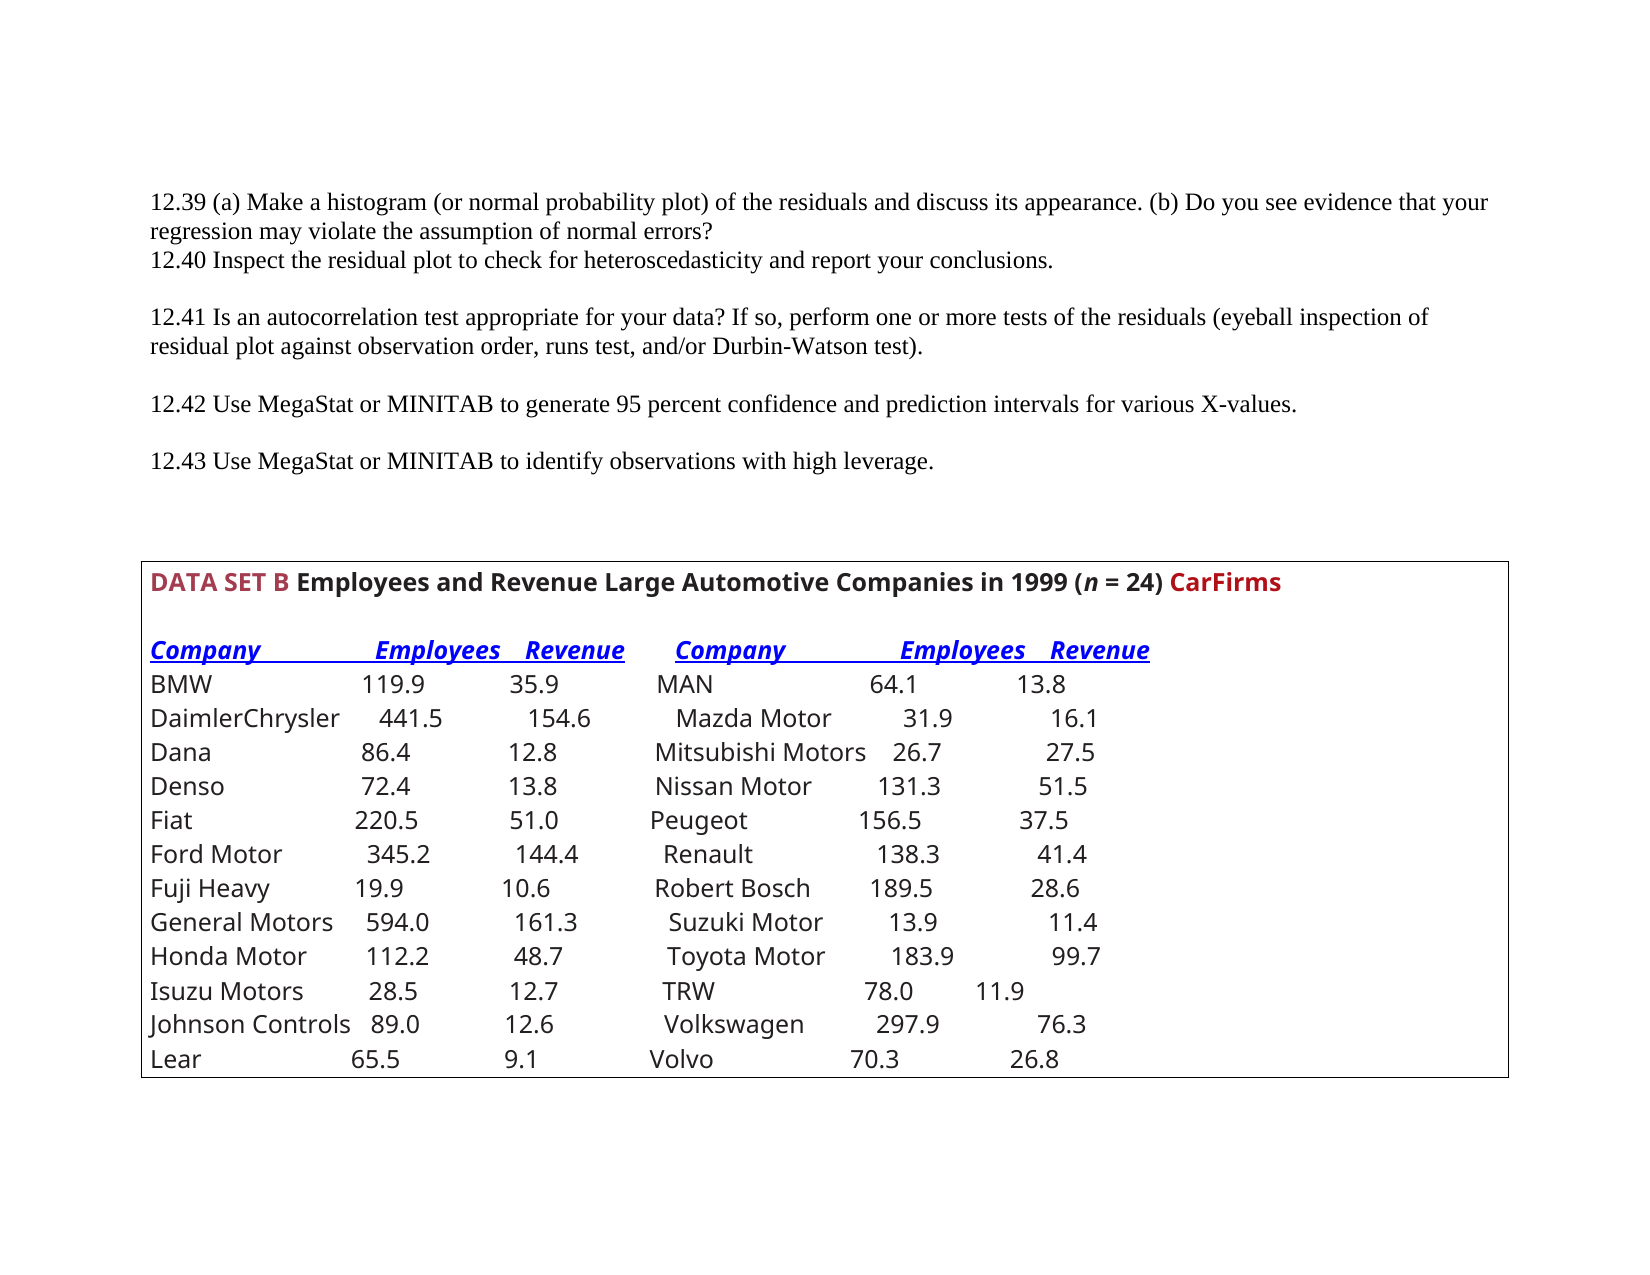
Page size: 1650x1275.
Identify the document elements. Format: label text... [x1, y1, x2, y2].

text Isuzu Motors 28.5 12.7 TRW 78.0 11.9 [150, 973, 1500, 1007]
text Dana 86.4 12.8 Mitsubishi Motors 26.7 27.5 [150, 735, 1500, 769]
text Honda Motor 112.2 48.7 Toyota Motor 183.9 99.7 [150, 939, 1500, 973]
text Lear 65.5 9.1 Volvo 70.3 26.8 [142, 1038, 1508, 1077]
text 12.39 (a) Make a histogram (or normal probability plot) of the residuals and discuss its appearance. (b) Do you see evidence that your regression may violate the assumption of normal errors? [150, 187, 1500, 245]
text Johnson Controls 89.0 12.6 Volkswagen 297.9 76.3 [150, 1007, 1500, 1038]
text Fiat 220.5 51.0 Peugeot 156.5 37.5 [150, 803, 1500, 837]
text Denso 72.4 13.8 Nissan Motor 131.3 51.5 [150, 769, 1500, 803]
text 12.42 Use MegaStat or MINITAB to generate 95 percent confidence and prediction intervals for various X-values. [150, 389, 1500, 417]
text 12.43 Use MegaStat or MINITAB to identify observations with high leverage. [150, 446, 1500, 475]
text 12.41 Is an autocorrelation test appropriate for your data? If so, perform one or more tests of the residuals (eyeball inspection of residual plot against observation order, runs test, and/or Durbin-Watson test). [150, 302, 1500, 360]
text Fuji Heavy 19.9 10.6 Robert Bosch 189.5 28.6 [150, 871, 1500, 905]
text DaimlerChrysler 441.5 154.6 Mazda Motor 31.9 16.1 [150, 701, 1500, 735]
text General Motors 594.0 161.3 Suzuki Motor 13.9 11.4 [150, 905, 1500, 939]
text Company Employees Revenue Company Employees Revenue [150, 632, 1500, 667]
text 12.40 Inspect the residual plot to check for heteroscedasticity and report your conclusions. [150, 245, 1500, 274]
text Ford Motor 345.2 144.4 Renault 138.3 41.4 [150, 837, 1500, 871]
text DATA SET B Employees and Revenue Large Automotive Companies in 1999 (n = 24) CarFirms [142, 562, 1508, 598]
text BMW 119.9 35.9 MAN 64.1 13.8 [150, 667, 1500, 701]
